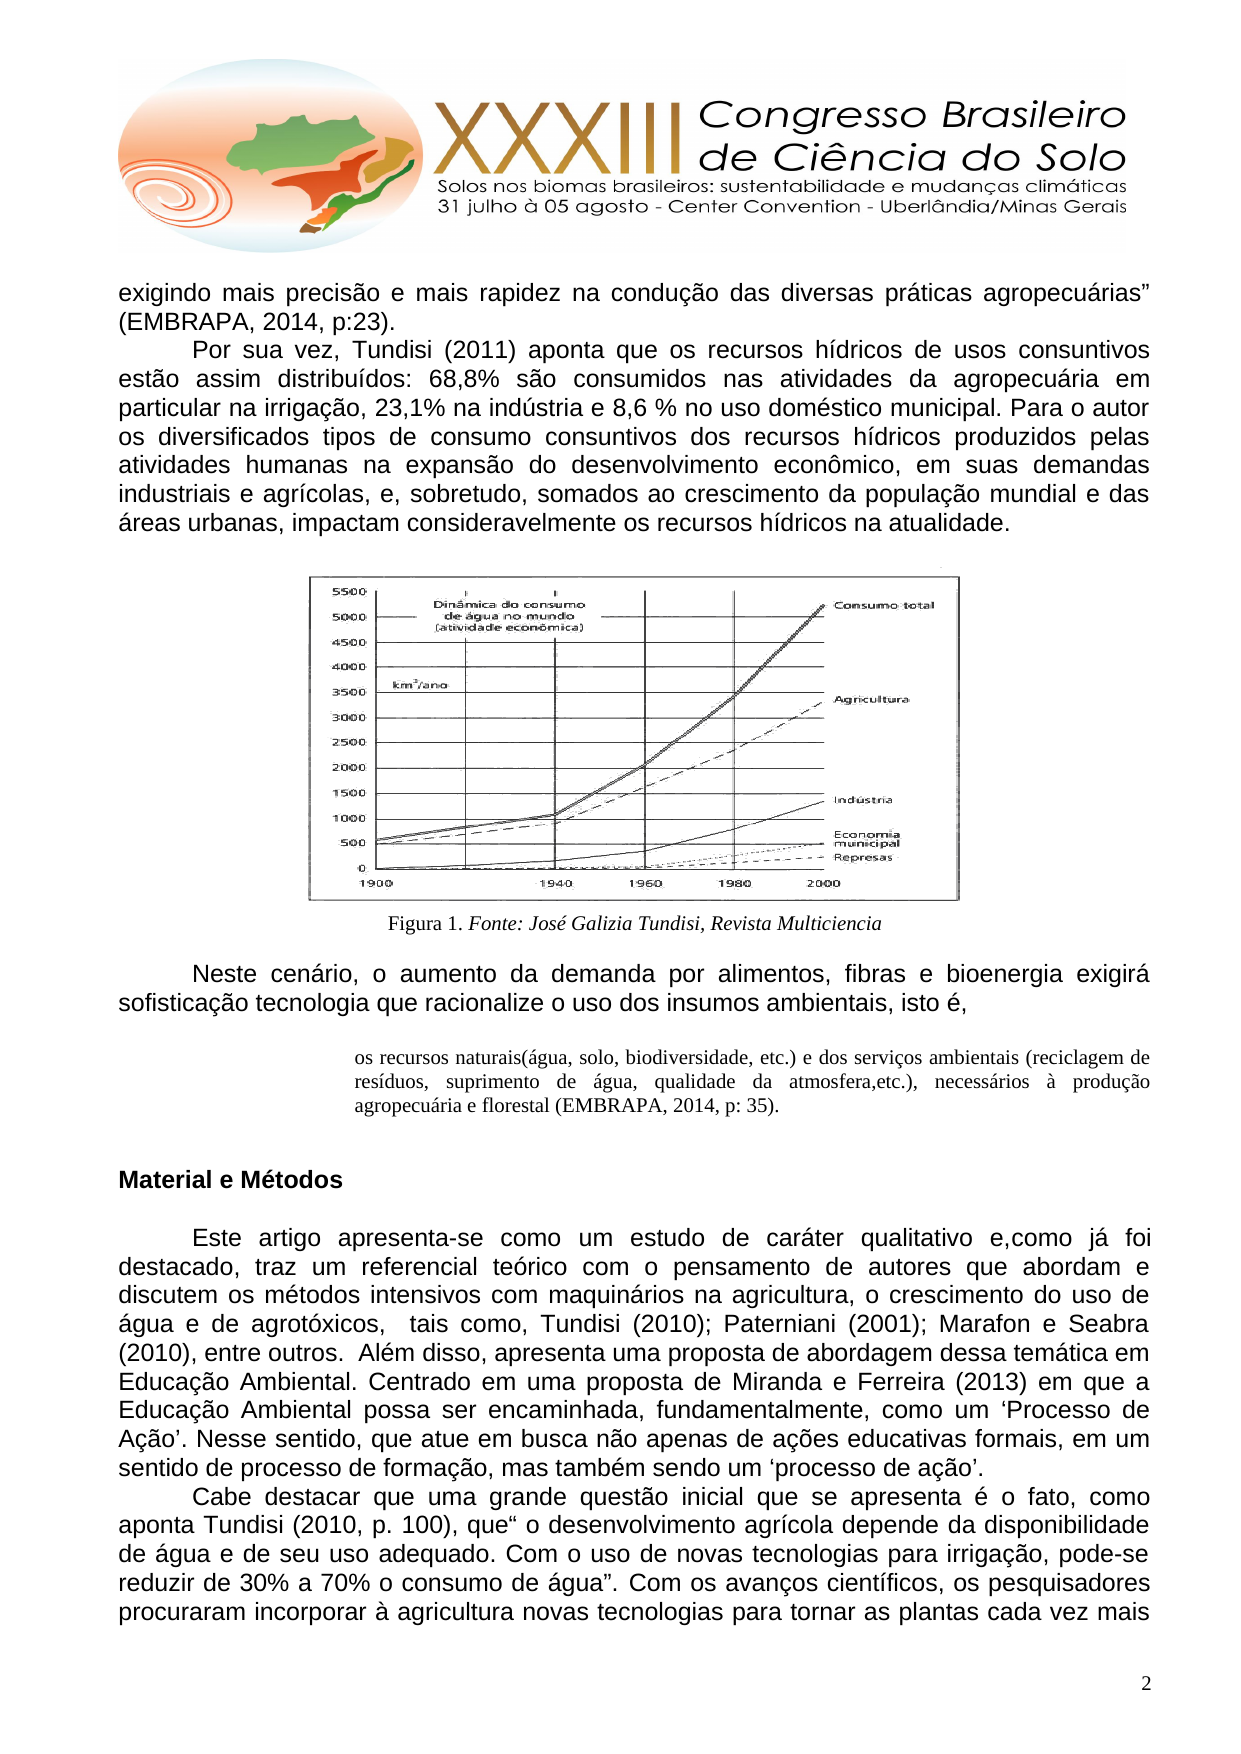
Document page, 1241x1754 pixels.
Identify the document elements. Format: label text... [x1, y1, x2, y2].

text Por sua vez, Tundisi (2011) aponta que os recursos hídricos de usos consuntivos estão assim distribuídos: 68,8% são consumidos nas atividades da agropecuária em particular na irrigação, 23,1% na indústria e 8,6 % no uso doméstico municipal. Para o autor os diversificados tipos de consumo consuntivos dos recursos hídricos produzidos pelas atividades humanas na expansão do desenvolvimento econômico, em suas demandas industriais e agrícolas, e, sobretudo, somados ao crescimento da população mundial e das áreas urbanas, impactam consideravelmente os recursos hídricos na atualidade. [118, 335, 1152, 537]
text os recursos naturais(água, solo, biodiversidade, etc.) e dos serviços ambientais (reciclagem de resíduos, suprimento de água, qualidade da atmosfera,etc.), necessários à produção agropecuária e florestal (EMBRAPA, 2014, p: 35). [354, 1045, 1152, 1117]
text Material e Métodos [118, 1165, 1152, 1194]
text Figura 1. Fonte: José Galizia Tundisi, Revista Multiciencia [118, 911, 1152, 935]
picture [289, 565, 981, 911]
picture [118, 59, 1126, 253]
text Este artigo apresenta-se como um estudo de caráter qualitativo e,como já foi destacado, traz um referencial teórico com o pensamento de autores que abordam e discutem os métodos intensivos com maquinários na agricultura, o crescimento do uso de água e de agrotóxicos, tais como, Tundisi (2010); Paterniani (2001); Marafon e Seabra (2010), entre outros. Além disso, apresenta uma proposta de abordagem dessa temática em Educação Ambiental. Centrado em uma proposta de Miranda e Ferreira (2013) em que a Educação Ambiental possa ser encaminhada, fundamentalmente, como um ‘Processo de Ação’. Nesse sentido, que atue em busca não apenas de ações educativas formais, em um sentido de processo de formação, mas também sendo um ‘processo de ação’. [118, 1223, 1152, 1482]
text Neste cenário, o aumento da demanda por alimentos, fibras e bioenergia exigirá sofisticação tecnologia que racionalize o uso dos insumos ambientais, isto é, [118, 959, 1152, 1016]
